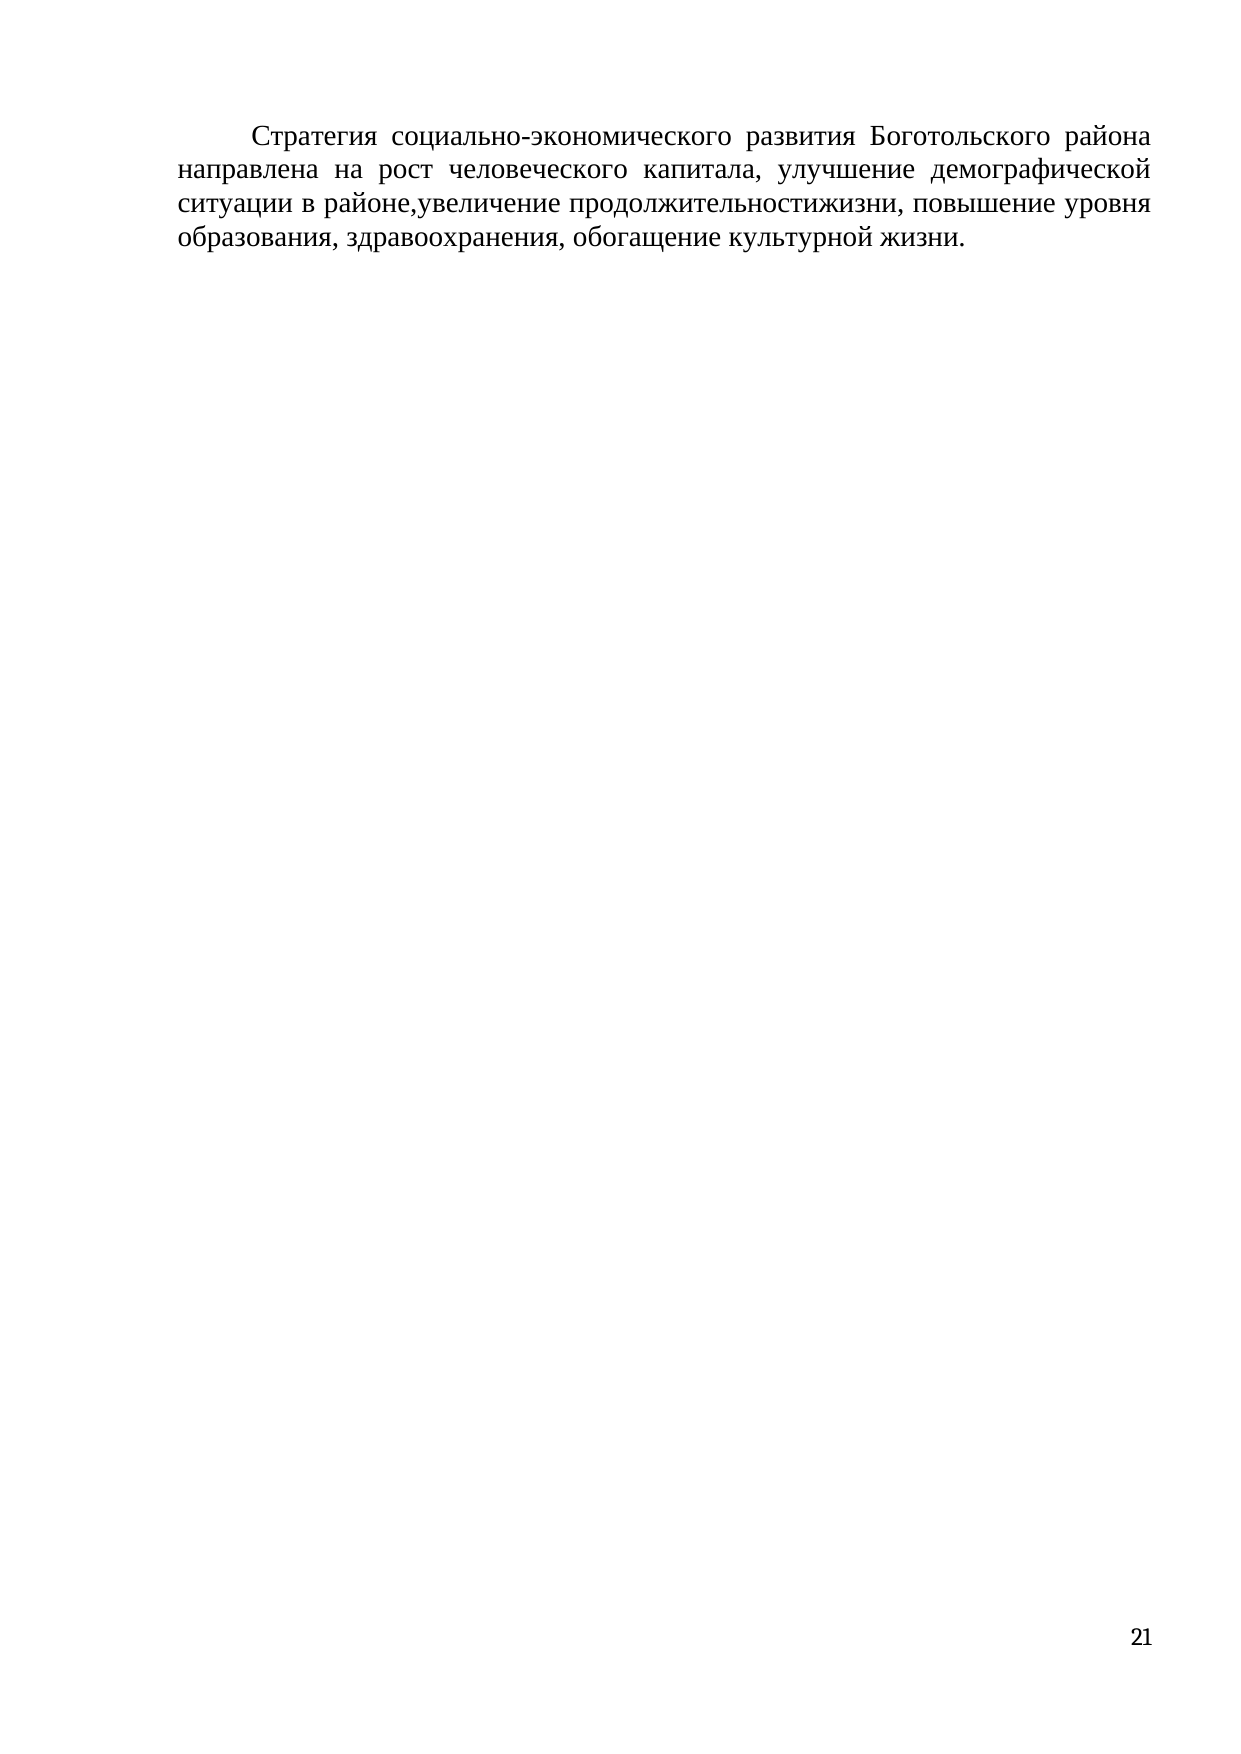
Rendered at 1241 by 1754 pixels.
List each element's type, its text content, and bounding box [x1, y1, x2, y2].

text Стратегия социально-экономического развития Боготольского района направлена на рост человеческого капитала, улучшение демографической ситуации в районе,увеличение продолжительностижизни, повышение уровня образования, здравоохранения, обогащение культурной жизни. [177, 118, 1152, 252]
